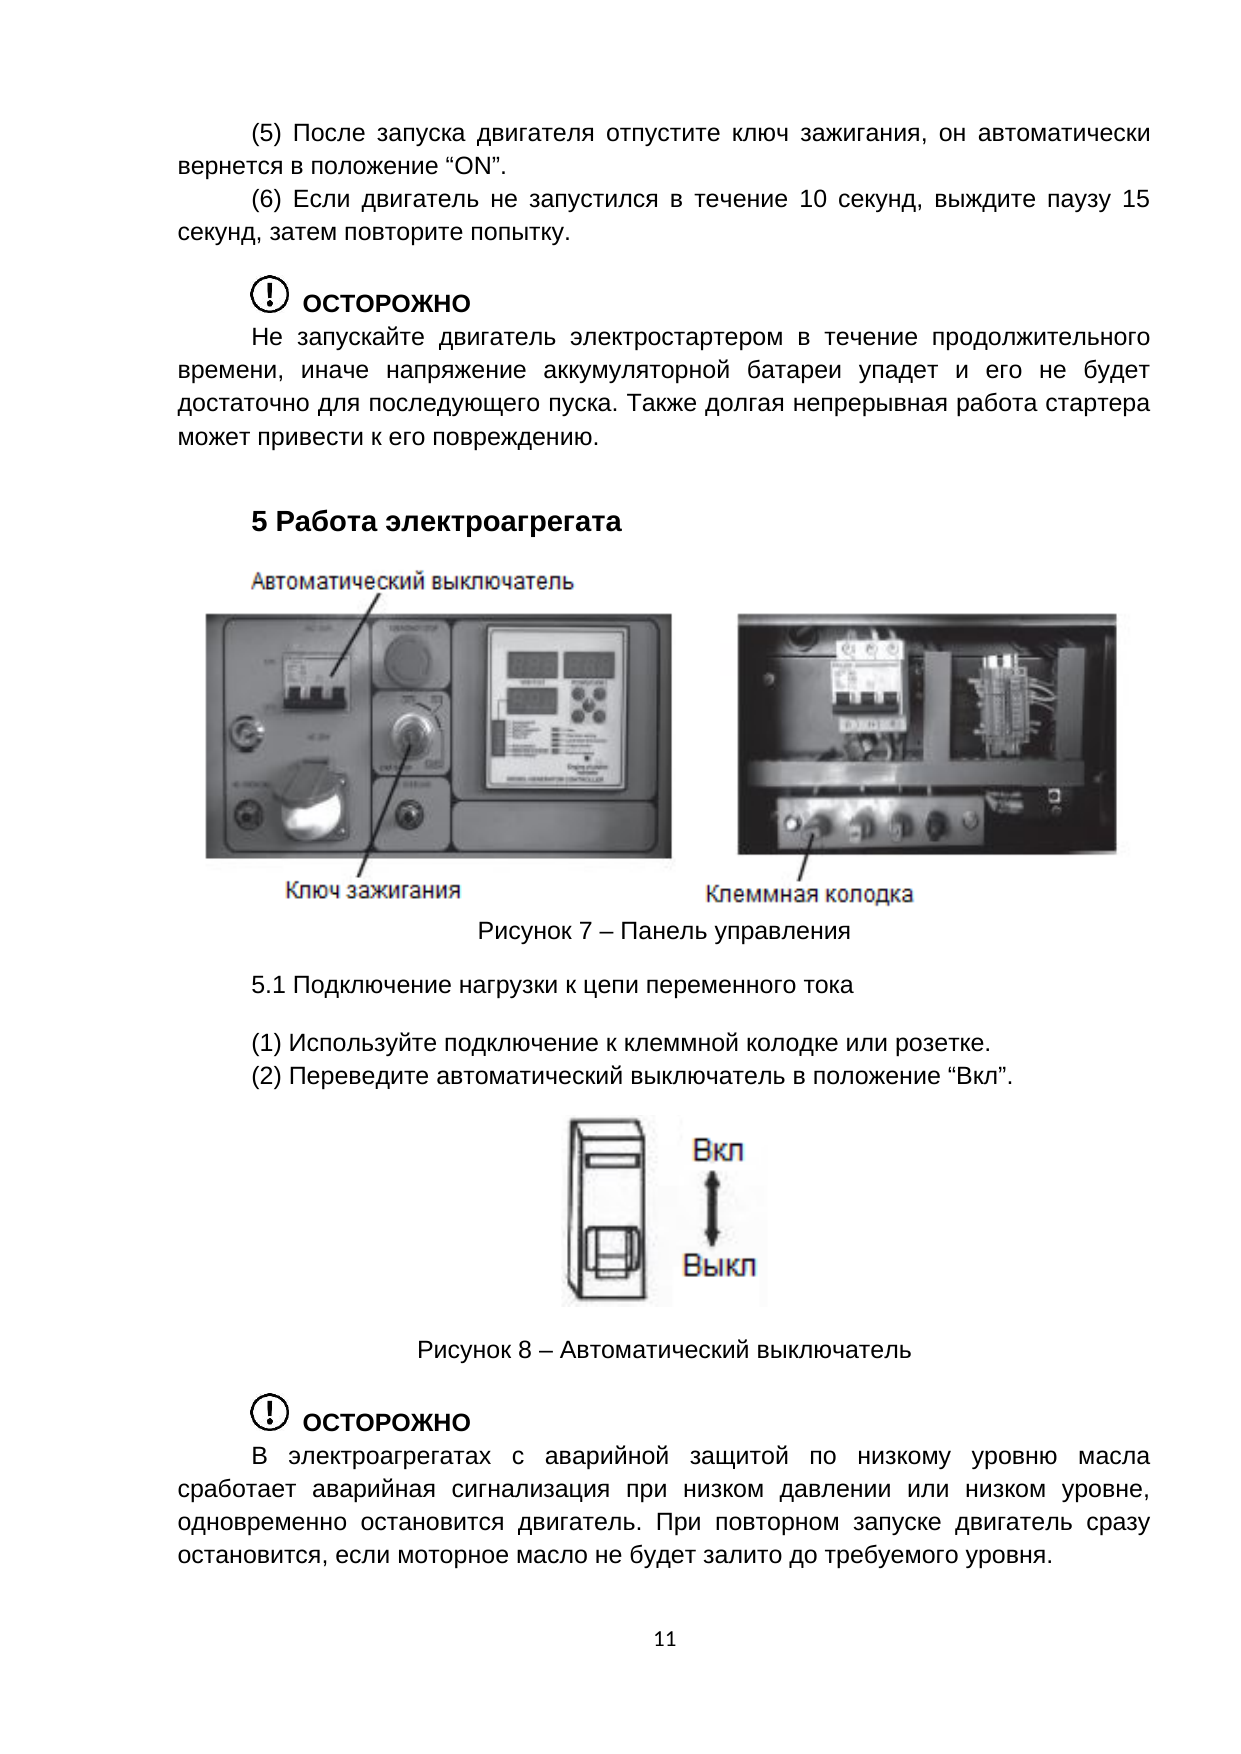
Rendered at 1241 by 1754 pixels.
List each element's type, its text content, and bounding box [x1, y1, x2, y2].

text (5) После запуска двигателя отпустите ключ зажигания, он автоматически вернется в положение “ON”. [177, 118, 1152, 180]
text В электроагрегатах с аварийной защитой по низкому уровню масла сработает аварийная сигнализация при низком давлении или низком уровне, одновременно остановится двигатель. При повторном запуске двигатель сразу остановится, если моторное масло не будет залито до требуемого уровня. [177, 1441, 1152, 1568]
text ОСТОРОЖНО [177, 275, 1152, 318]
text (6) Если двигатель не запустился в течение 10 секунд, выждите паузу 15 секунд, затем повторите попытку. [177, 184, 1152, 246]
text (2) Переведите автоматический выключатель в положение “Вкл”. [177, 1061, 1152, 1090]
text Не запускайте двигатель электростартером в течение продолжительного времени, иначе напряжение аккумуляторной батареи упадет и его не будет достаточно для последующего пуска. Также долгая непрерывная работа стартера может привести к его повреждению. [177, 322, 1152, 450]
text (1) Используйте подключение к клеммной колодке или розетке. [177, 1028, 1152, 1057]
picture [561, 1115, 768, 1307]
text Рисунок 8 – Автоматический выключатель [177, 1336, 1152, 1364]
picture [250, 1393, 289, 1431]
picture [250, 275, 289, 313]
text ОСТОРОЖНО [177, 1393, 1152, 1436]
subtitle 5.1 Подключение нагрузки к цепи переменного тока [177, 970, 1152, 999]
text Рисунок 7 – Панель управления [177, 916, 1152, 945]
picture [195, 568, 1134, 912]
subtitle 5 Работа электроагрегата [177, 504, 1152, 538]
